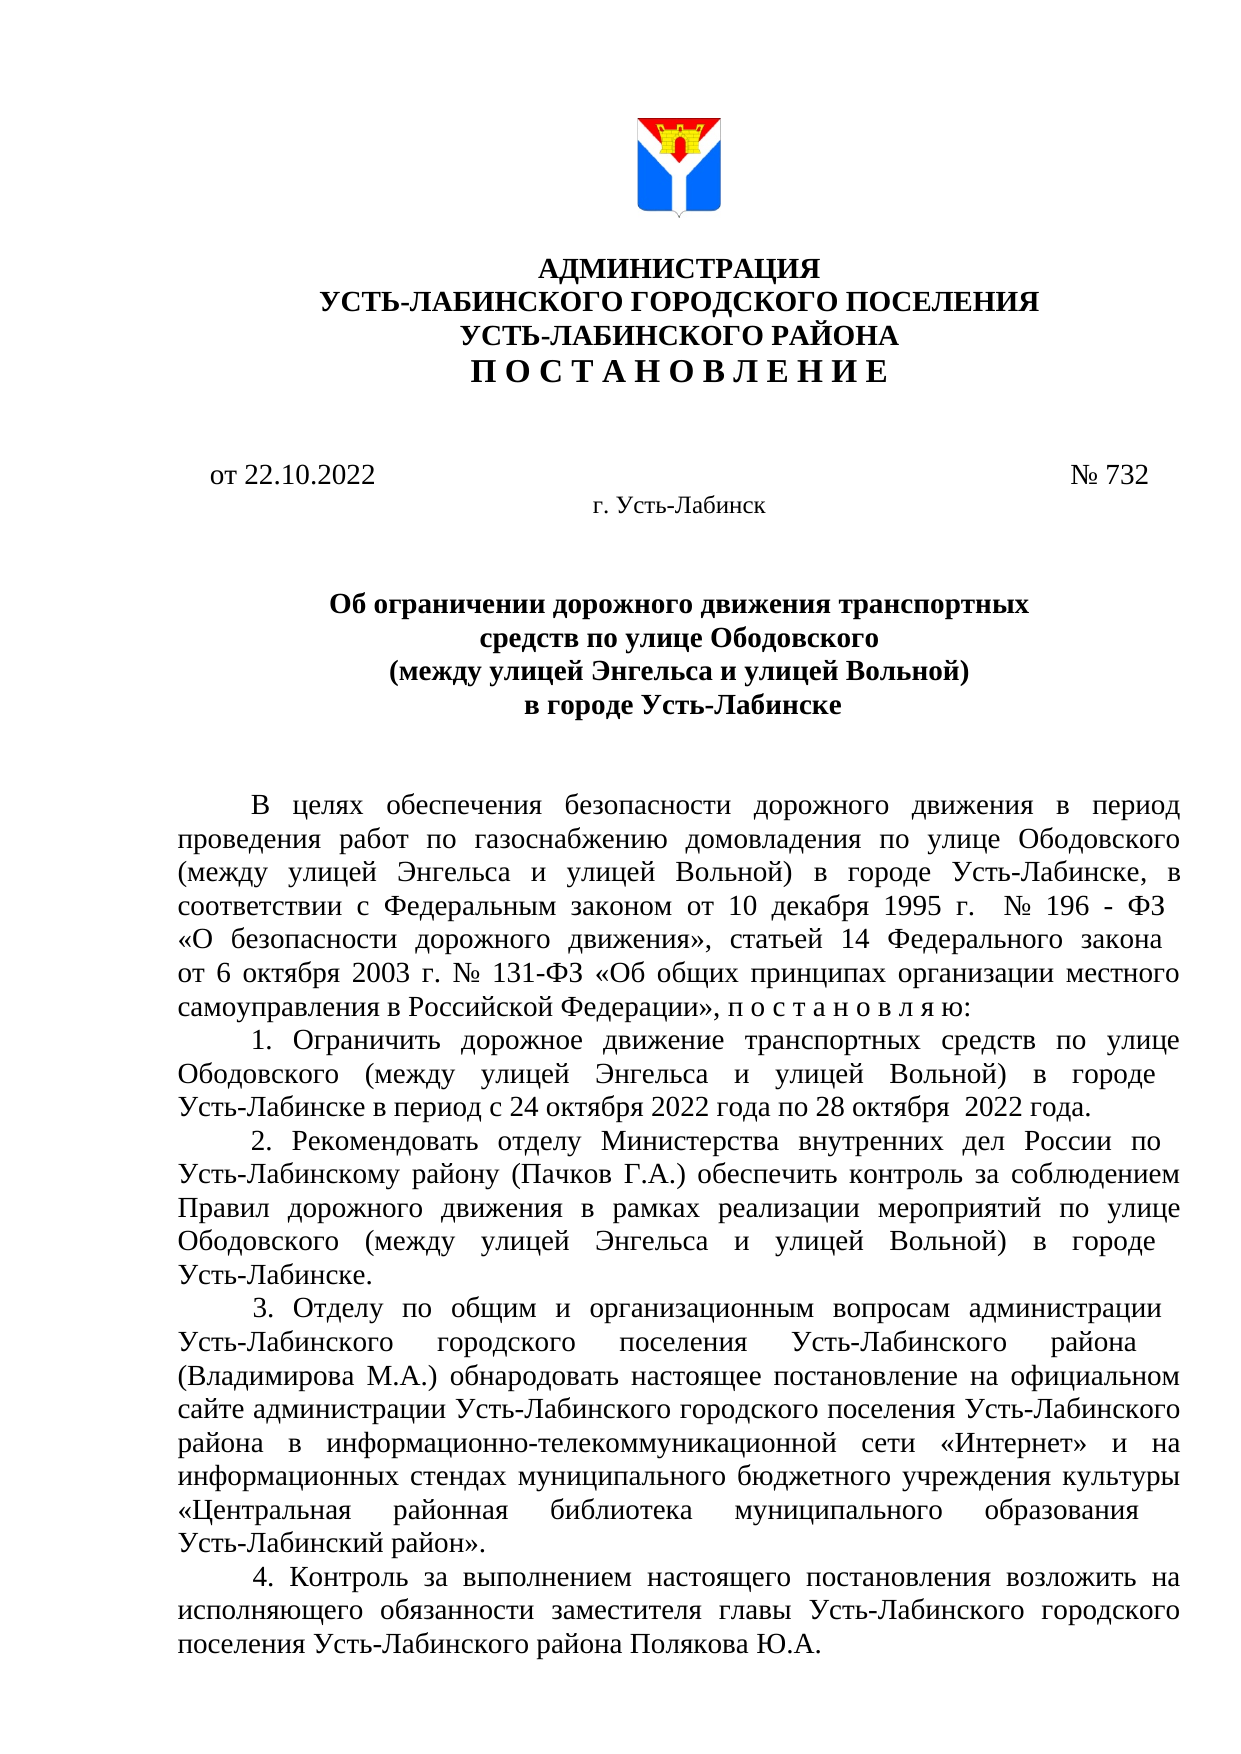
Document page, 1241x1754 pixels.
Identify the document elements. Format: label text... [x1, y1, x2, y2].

text 3. Отделу по общим и организационным вопросам администрации Усть-Лабинского городского поселения Усть-Лабинского района (Владимирова М.А.) обнародовать настоящее постановление на официальном сайте администрации Усть-Лабинского городского поселения Усть-Лабинского района в информационно-телекоммуникационной сети «Интернет» и на информационных стендах муниципального бюджетного учреждения культуры «Центральная районная библиотека муниципального образования Усть-Лабинский район». [177, 1291, 1181, 1559]
text средств по улице Ободовского (между улицей Энгельса и улицей Вольной) [177, 620, 1181, 687]
text 2. Рекомендовать отделу Министерства внутренних дел России по Усть-Лабинскому району (Пачков Г.А.) обеспечить контроль за соблюдением Правил дорожного движения в рамках реализации мероприятий по улице Ободовского (между улицей Энгельса и улицей Вольной) в городе Усть-Лабинске. [177, 1123, 1181, 1291]
text В целях обеспечения безопасности дорожного движения в период проведения работ по газоснабжению домовладения по улице Ободовского (между улицей Энгельса и улицей Вольной) в городе Усть-Лабинске, в соответствии с Федеральным законом от 10 декабря 1995 г. № 196 - ФЗ «О безопасности дорожного движения», статьей 14 Федерального закона от 6 октября 2003 г. № 131-ФЗ «Об общих принципах организации местного самоуправления в Российской Федерации», п о с т а н о в л я ю: [177, 787, 1181, 1022]
text в городе Усть-Лабинске [177, 687, 1181, 720]
text АДМИНИСТРАЦИЯ [177, 251, 1181, 284]
text УСТЬ-ЛАБИНСКОГО ГОРОДСКОГО ПОСЕЛЕНИЯ [177, 284, 1181, 318]
picture [637, 118, 721, 218]
text П О С Т А Н О В Л Е Н И Е [177, 351, 1181, 390]
text Об ограничении дорожного движения транспортных [177, 586, 1181, 620]
text от 22.10.2022 № 732 [177, 457, 1181, 490]
text г. Усть-Лабинск [177, 490, 1181, 519]
text 1. Ограничить дорожное движение транспортных средств по улице Ободовского (между улицей Энгельса и улицей Вольной) в городе Усть-Лабинске в период с 24 октября 2022 года по 28 октября 2022 года. [177, 1022, 1181, 1123]
text 4. Контроль за выполнением настоящего постановления возложить на исполняющего обязанности заместителя главы Усть-Лабинского городского поселения Усть-Лабинского района Полякова Ю.А. [177, 1559, 1181, 1659]
text УСТЬ-ЛАБИНСКОГО РАЙОНА [177, 318, 1181, 351]
